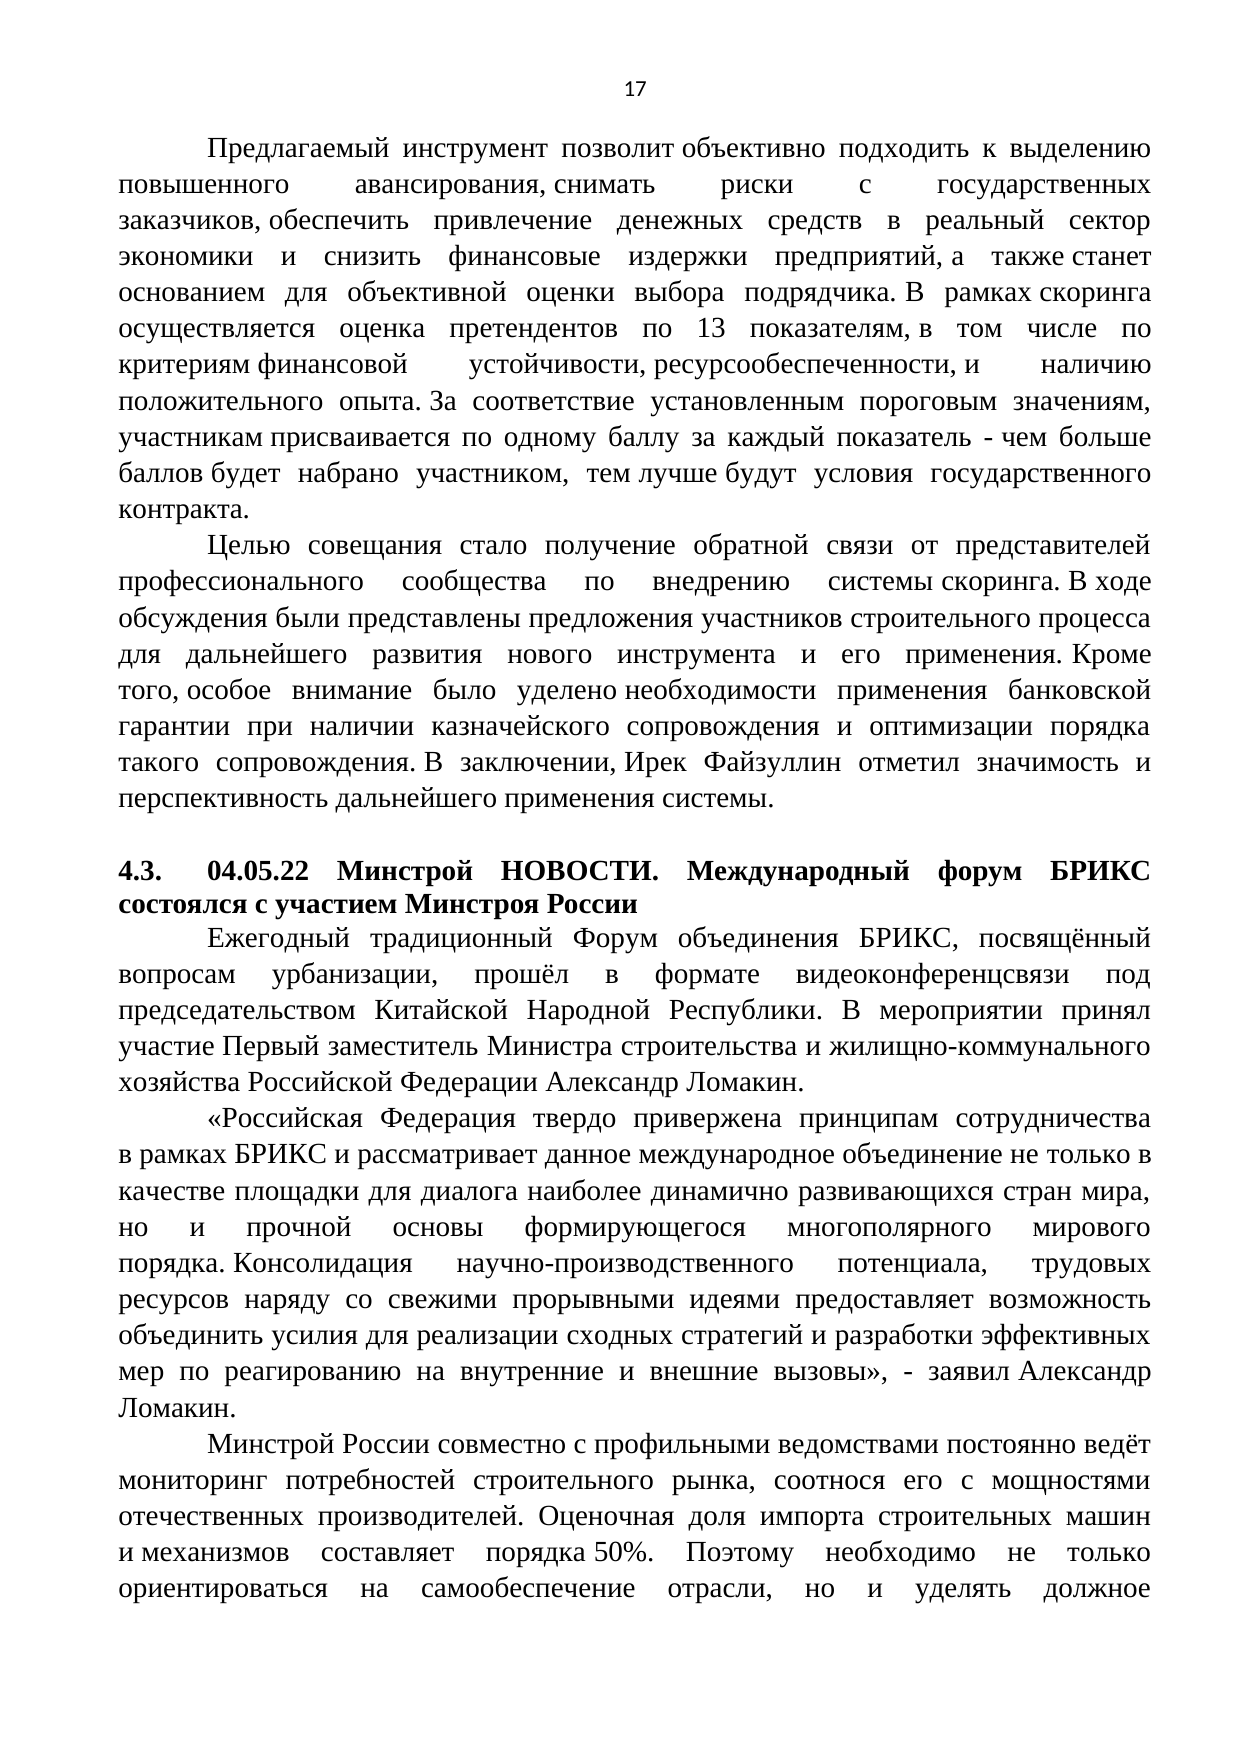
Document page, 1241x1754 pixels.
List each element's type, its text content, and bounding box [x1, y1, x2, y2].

subtitle 04.05.22 Минстрой НОВОСТИ. Международный форум БРИКС состоялся с участием Минстроя России [118, 853, 1152, 920]
text Предлагаемый инструмент позволит объективно подходить к выделению повышенного авансирования, снимать риски с государственных заказчиков, обеспечить привлечение денежных средств в реальный сектор экономики и снизить финансовые издержки предприятий, а также станет основанием для объективной оценки выбора подрядчика. В рамках скоринга осуществляется оценка претендентов по 13 показателям, в том числе по критериям финансовой устойчивости, ресурсообеспеченности, и наличию положительного опыта. За соответствие установленным пороговым значениям, участникам присваивается по одному баллу за каждый показатель - чем больше баллов будет набрано участником, тем лучше будут условия государственного контракта. [118, 130, 1152, 525]
text Целью совещания стало получение обратной связи от представителей профессионального сообщества по внедрению системы скоринга. В ходе обсуждения были представлены предложения участников строительного процесса для дальнейшего развития нового инструмента и его применения. Кроме того, особое внимание было уделено необходимости применения банковской гарантии при наличии казначейского сопровождения и оптимизации порядка такого сопровождения. В заключении, Ирек Файзуллин отметил значимость и перспективность дальнейшего применения системы. [118, 527, 1152, 814]
text «Российская Федерация твердо привержена принципам сотрудничества в рамках БРИКС и рассматривает данное международное объединение не только в качестве площадки для диалога наиболее динамично развивающихся стран мира, но и прочной основы формирующегося многополярного мирового порядка. Консолидация научно-производственного потенциала, трудовых ресурсов наряду со свежими прорывными идеями предоставляет возможность объединить усилия для реализации сходных стратегий и разработки эффективных мер по реагированию на внутренние и внешние вызовы», - заявил Александр Ломакин. [118, 1101, 1152, 1423]
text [118, 1426, 1152, 1604]
text Ежегодный традиционный Форум объединения БРИКС, посвящённый вопросам урбанизации, прошёл в формате видеоконференцсвязи под председательством Китайской Народной Республики. В мероприятии принял участие Первый заместитель Министра строительства и жилищно-коммунального хозяйства Российской Федерации Александр Ломакин. [118, 920, 1152, 1098]
